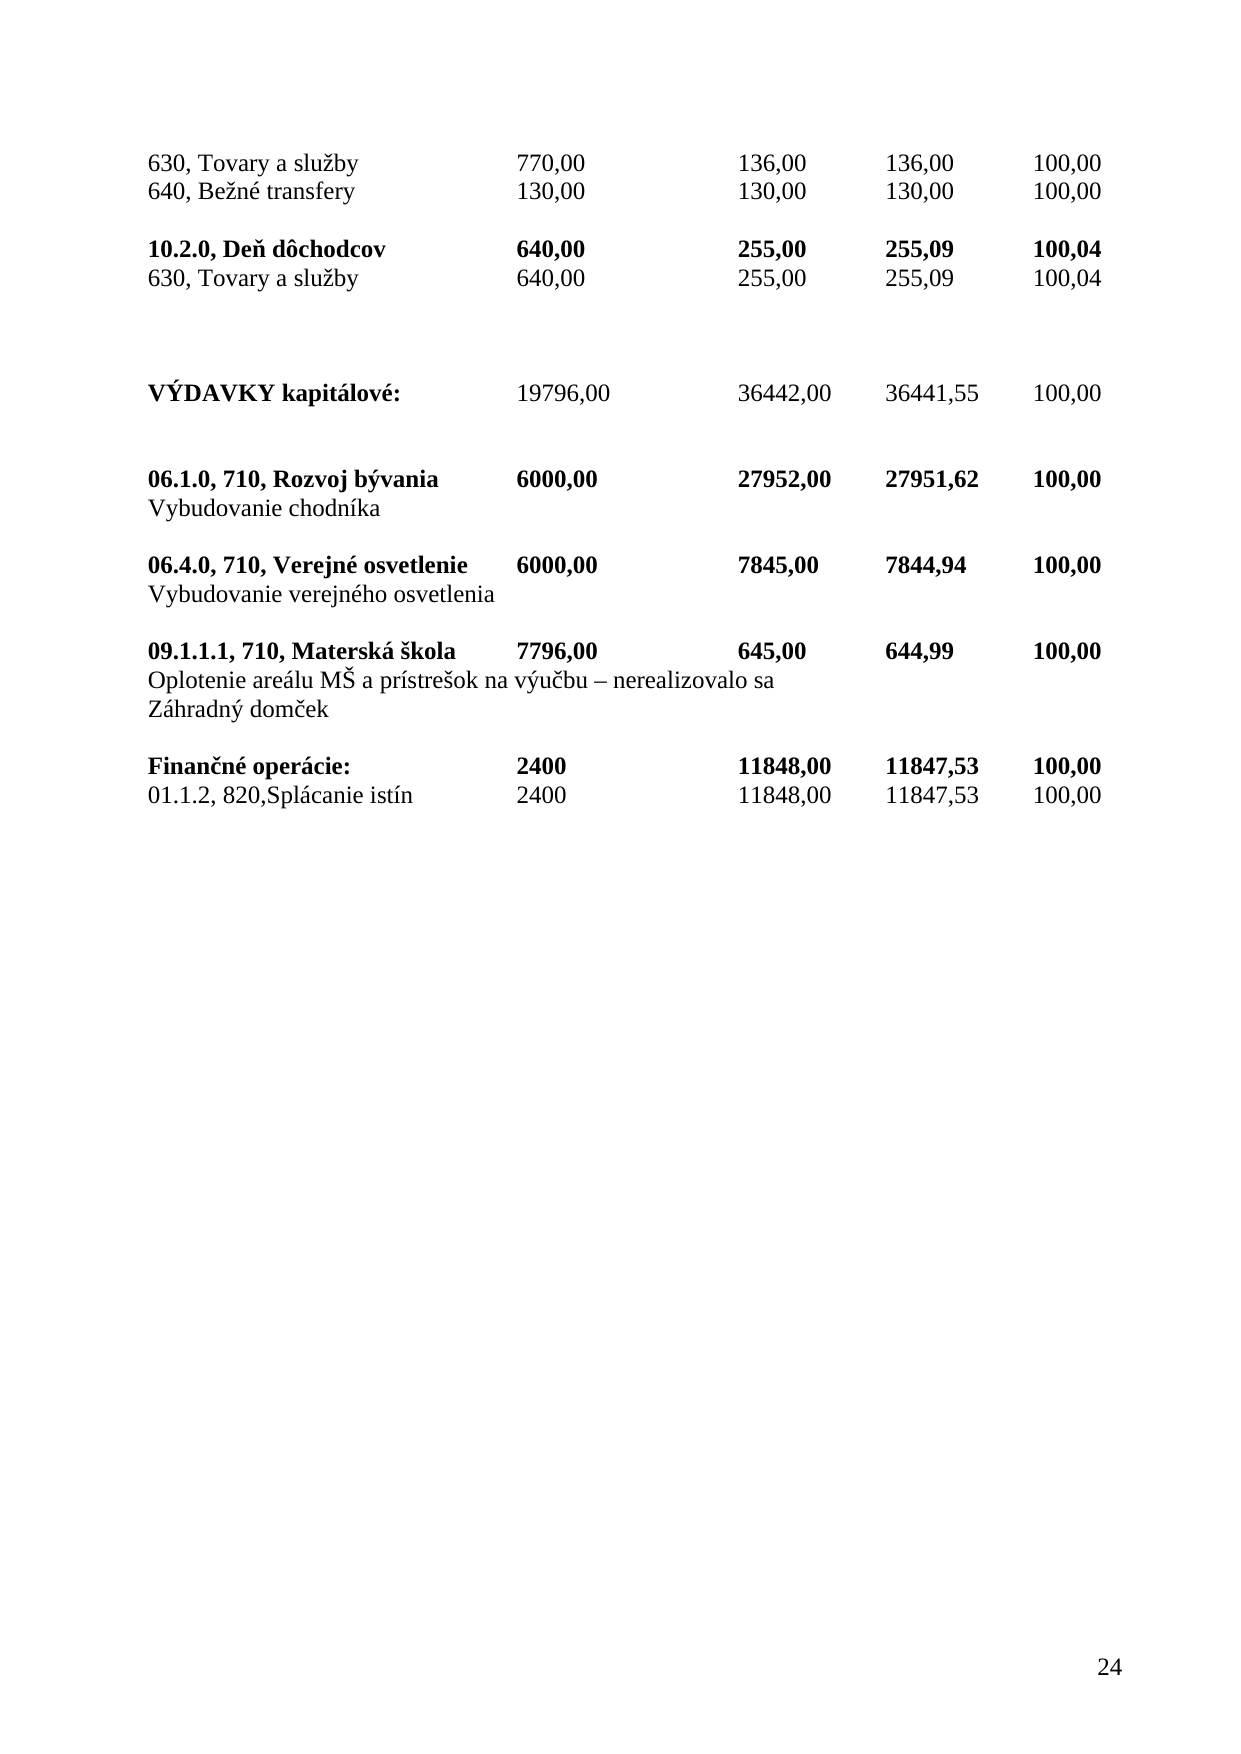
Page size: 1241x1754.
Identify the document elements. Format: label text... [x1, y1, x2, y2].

text 06.1.0, 710, Rozvoj bývania 6000,00 27952,00 27951,62 100,00 [148, 464, 1122, 493]
text 630, Tovary a služby 770,00 136,00 136,00 100,00 [148, 148, 1122, 176]
text 10.2.0, Deň dôchodcov 640,00 255,00 255,09 100,04 [148, 234, 1122, 263]
text 630, Tovary a služby 640,00 255,00 255,09 100,04 [148, 263, 1122, 291]
text VÝDAVKY kapitálové: 19796,00 36442,00 36441,55 100,00 [148, 378, 1122, 406]
text Vybudovanie chodníka [148, 493, 1122, 521]
text 09.1.1.1, 710, Materská škola 7796,00 645,00 644,99 100,00 [148, 636, 1122, 665]
text Vybudovanie verejného osvetlenia [148, 579, 1122, 608]
text 640, Bežné transfery 130,00 130,00 130,00 100,00 [148, 176, 1122, 205]
text Oplotenie areálu MŠ a prístrešok na výučbu – nerealizovalo sa [148, 665, 1122, 694]
text 06.4.0, 710, Verejné osvetlenie 6000,00 7845,00 7844,94 100,00 [148, 550, 1122, 579]
text Finančné operácie: 2400 11848,00 11847,53 100,00 [148, 751, 1122, 780]
text 01.1.2, 820,Splácanie istín 2400 11848,00 11847,53 100,00 [148, 780, 1122, 809]
text Záhradný domček [148, 694, 1122, 723]
